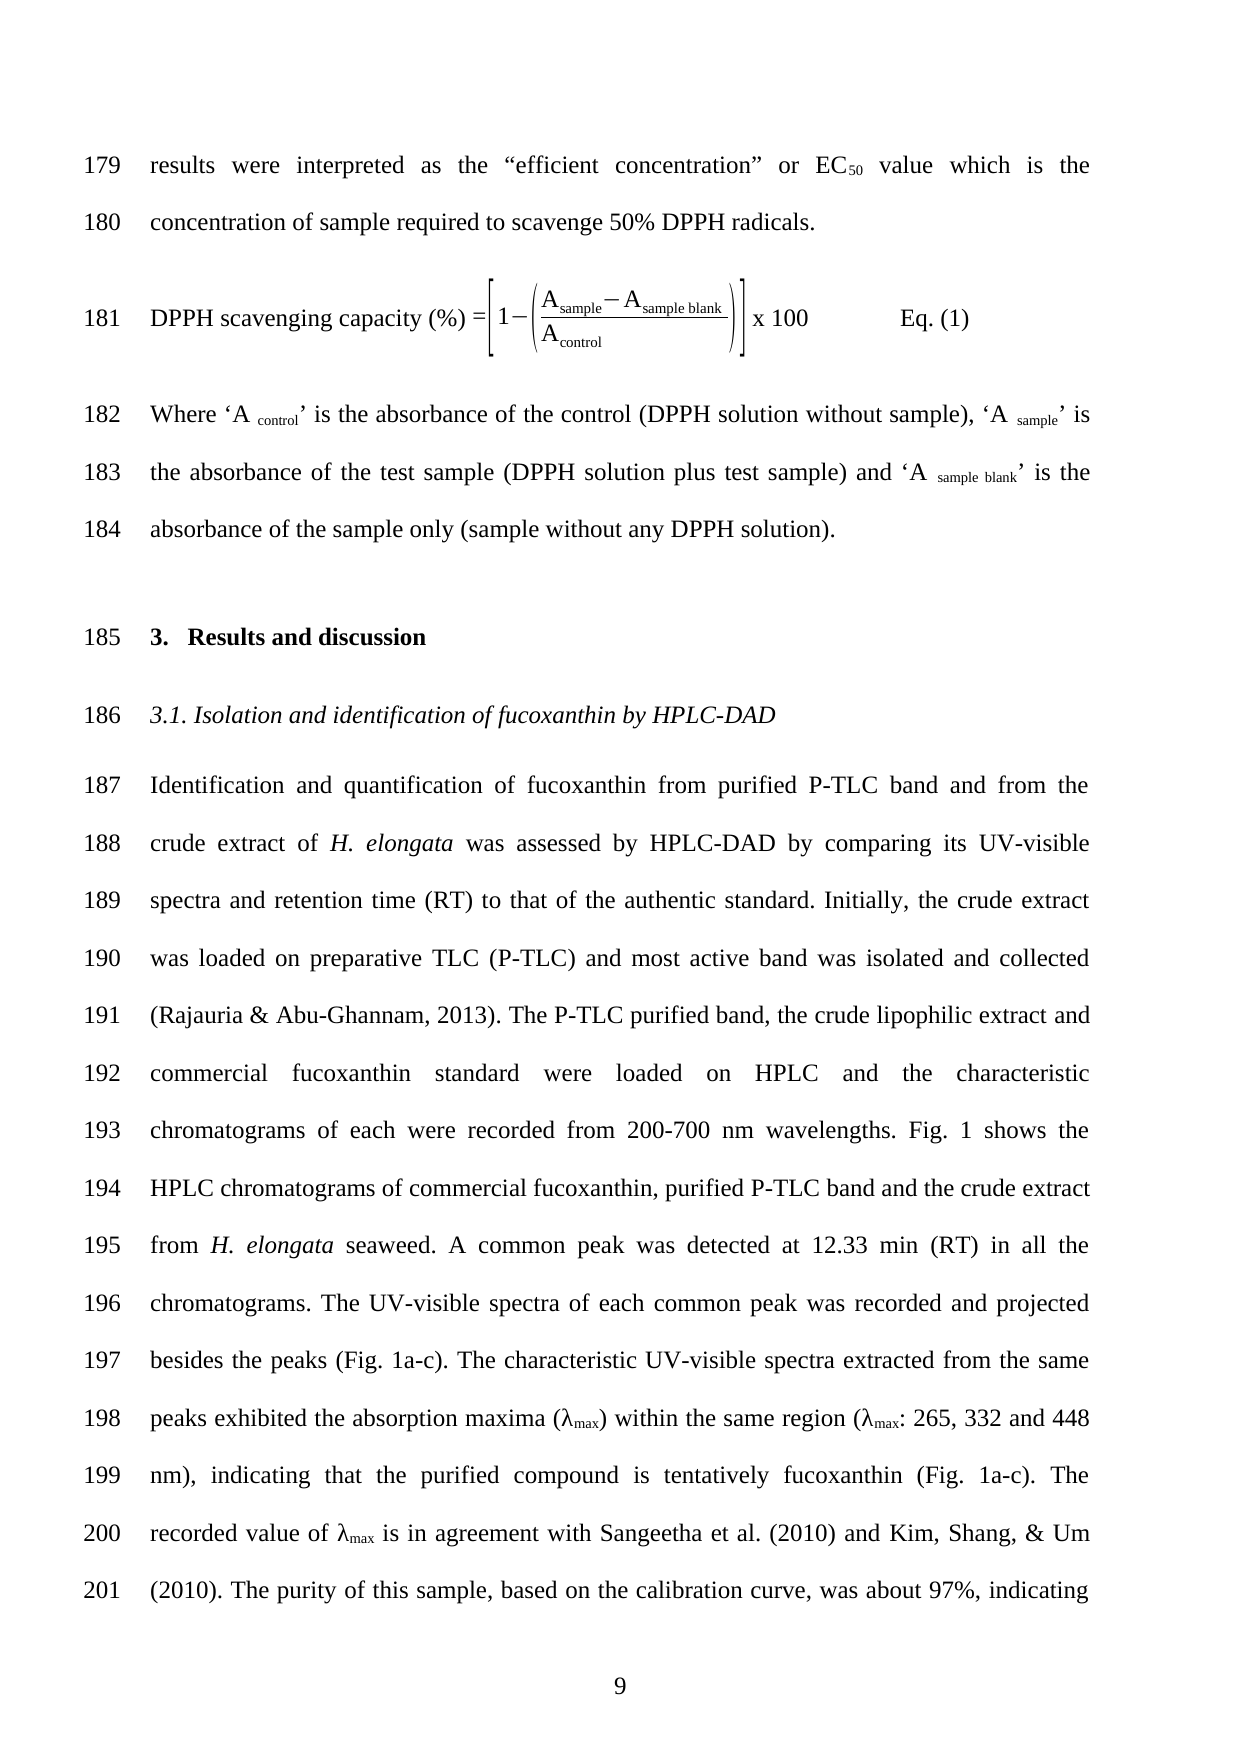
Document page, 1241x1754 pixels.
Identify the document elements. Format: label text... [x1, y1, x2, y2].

text DPPH scavenging capacity (%) x 100 Eq. (1) [150, 277, 1090, 358]
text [150, 770, 1090, 1604]
subtitle 3.1. Isolation and identification of fucoxanthin by HPLC-DAD [150, 700, 1090, 729]
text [150, 150, 1090, 236]
subtitle Results and discussion [150, 622, 1090, 651]
text Where ‘A control’ is the absorbance of the control (DPPH solution without sample), ‘A sample’ is the absorbance of the test sample (DPPH solution plus test sample) and ‘A sample blank’ is the absorbance of the sample only (sample without any DPPH solution). [150, 399, 1090, 543]
